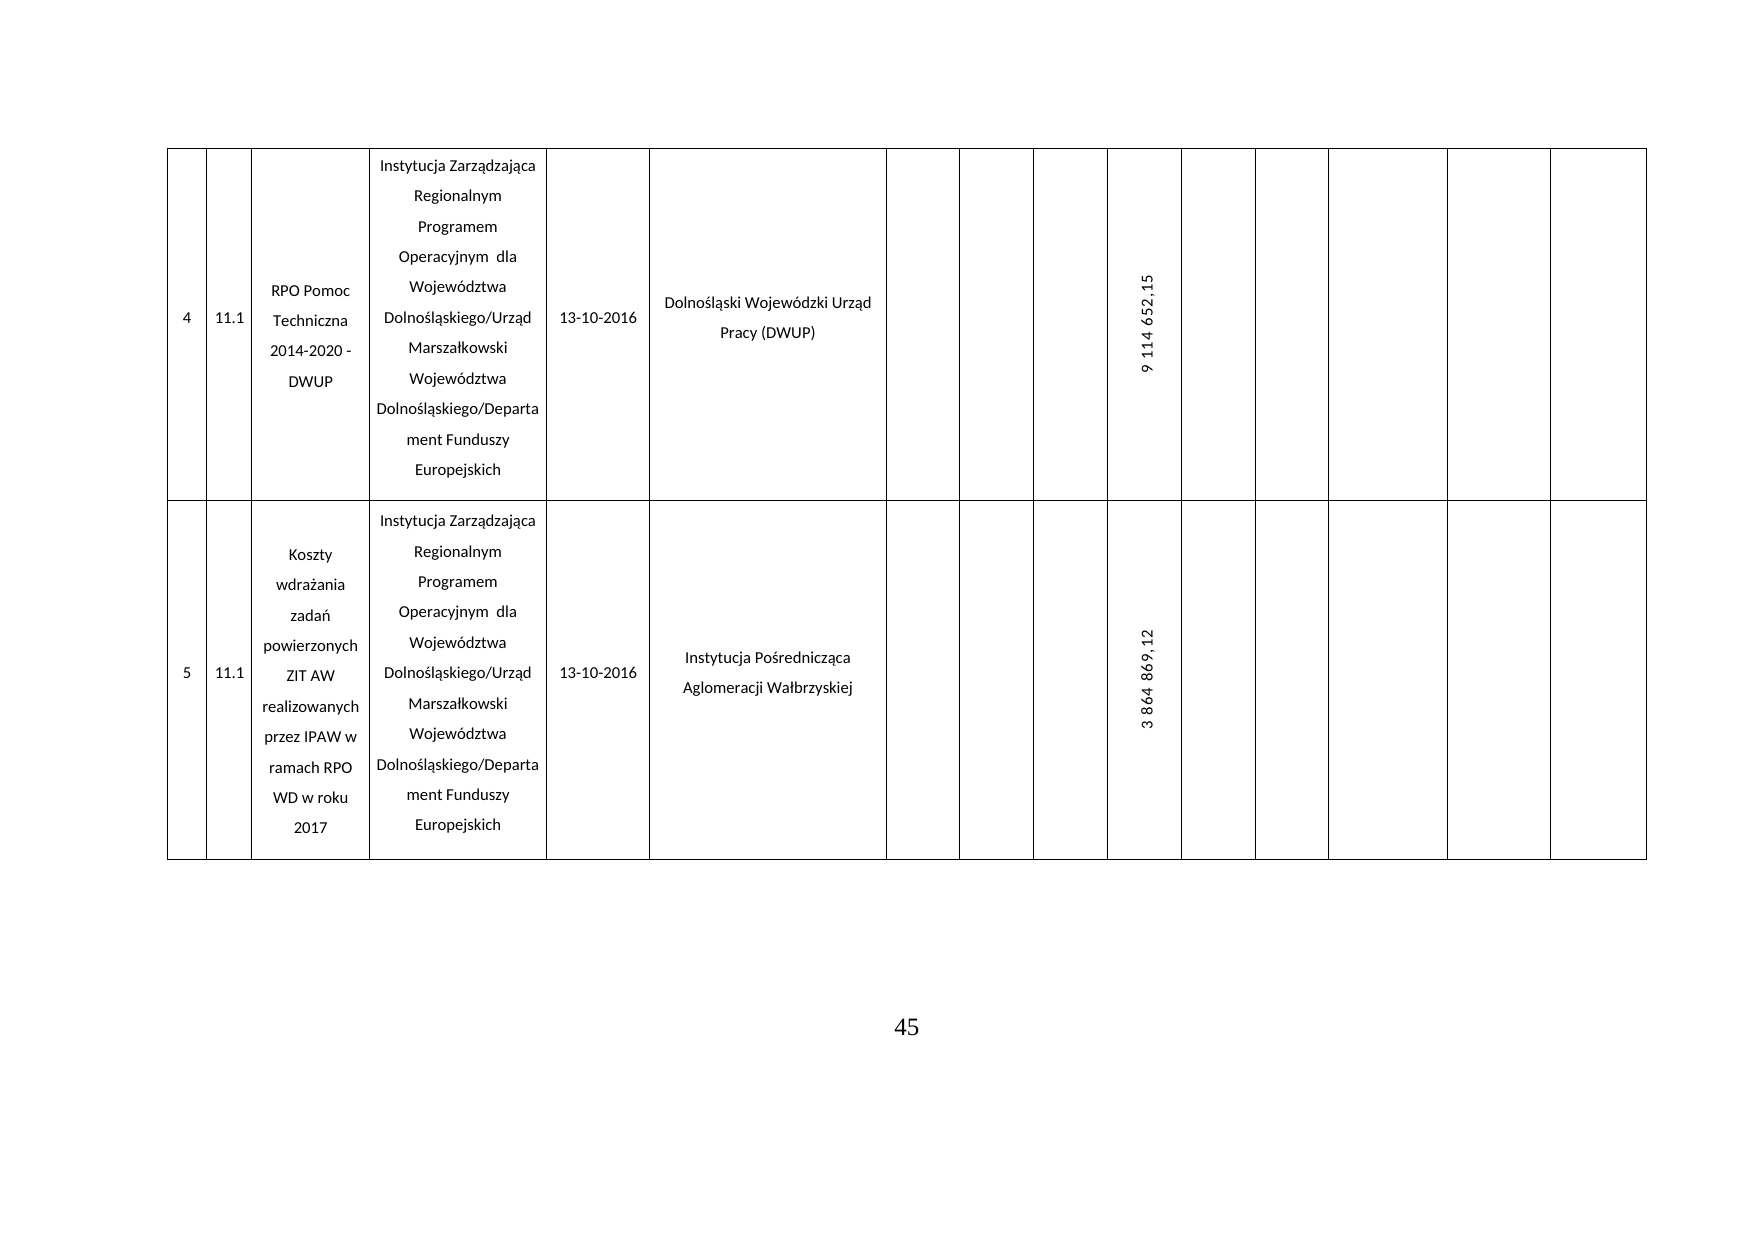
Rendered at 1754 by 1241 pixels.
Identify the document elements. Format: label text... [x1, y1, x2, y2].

table_cell Instytucja Pośrednicząca Aglomeracji Wałbrzyskiej [650, 501, 886, 858]
table_cell Instytucja Zarządzająca Regionalnym Programem Operacyjnym dla Województwa Dolnośląskiego/Urząd Marszałkowski Województwa Dolnośląskiego/Departament Funduszy Europejskich [370, 501, 546, 858]
table_cell 3 864 869,12 [1108, 501, 1181, 858]
table_cell [1448, 501, 1550, 858]
table_cell Instytucja Zarządzająca Regionalnym Programem Operacyjnym dla Województwa Dolnośląskiego/Urząd Marszałkowski Województwa Dolnośląskiego/Departament Funduszy Europejskich [370, 149, 546, 500]
table_cell [1329, 501, 1447, 858]
table_cell [1256, 149, 1328, 500]
table_cell [1182, 149, 1255, 500]
table_cell [1034, 501, 1107, 858]
table_cell Koszty wdrażania zadań powierzonych ZIT AW realizowanych przez IPAW w ramach RPO WD w roku 2017 [252, 501, 369, 858]
table_cell [1182, 501, 1255, 858]
table_cell [1329, 149, 1447, 500]
table_cell 11.1 [207, 501, 251, 858]
table_cell [960, 149, 1033, 500]
table_cell 11.1 [207, 149, 251, 500]
table_cell [1551, 501, 1646, 858]
table_cell [1551, 149, 1646, 500]
table_cell Dolnośląski Wojewódzki Urząd Pracy (DWUP) [650, 149, 886, 500]
table_cell [1034, 149, 1107, 500]
table_cell 9 114 652,15 [1108, 149, 1181, 500]
table_cell 13-10-2016 [547, 149, 649, 500]
table_cell RPO Pomoc Techniczna 2014-2020 - DWUP [252, 149, 369, 500]
table_cell [1256, 501, 1328, 858]
table_cell [887, 501, 959, 858]
table_cell [1448, 149, 1550, 500]
table_cell [887, 149, 959, 500]
table_cell 4 [168, 149, 206, 500]
table_cell 13-10-2016 [547, 501, 649, 858]
table_cell 5 [168, 501, 206, 858]
table_cell [960, 501, 1033, 858]
